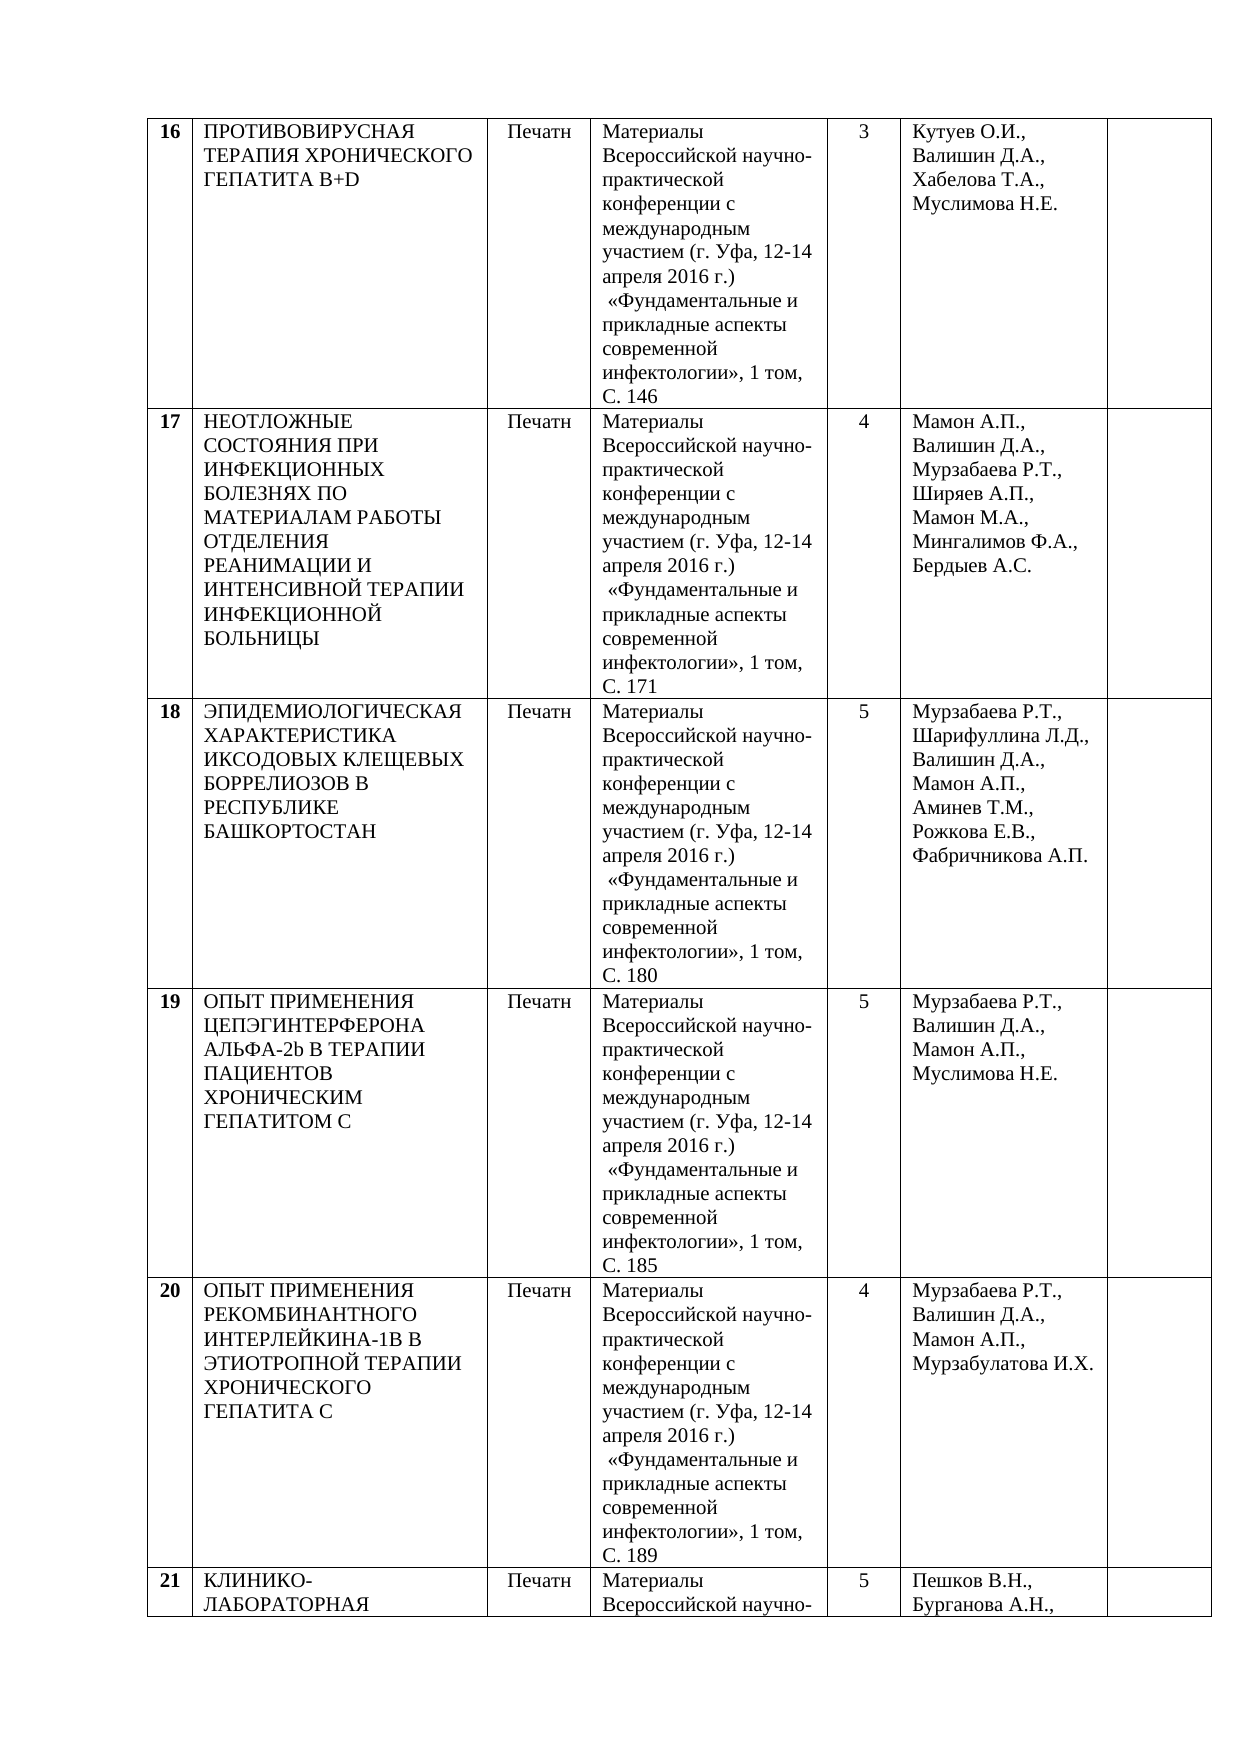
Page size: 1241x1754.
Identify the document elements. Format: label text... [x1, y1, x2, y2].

table_cell Материалы Всероссийской научно-практической конференции с международным участием (г. Уфа, 12-14 апреля 2016 г.) «Фундаментальные и прикладные аспекты современной инфектологии», 1 том, С. 189 [591, 1278, 827, 1567]
table_cell 20 [148, 1278, 192, 1567]
table_cell ОПЫТ ПРИМЕНЕНИЯ ЦЕПЭГИНТЕРФЕРОНА АЛЬФА-2b В ТЕРАПИИ ПАЦИЕНТОВ ХРОНИЧЕСКИМ ГЕПАТИТОМ С [193, 989, 487, 1277]
table_cell 3 [828, 119, 900, 408]
table_cell Печатн [488, 989, 590, 1277]
table_cell Материалы Всероссийской научно-практической конференции с международным участием (г. Уфа, 12-14 апреля 2016 г.) «Фундаментальные и прикладные аспекты современной инфектологии», 1 том, С. 185 [591, 989, 827, 1277]
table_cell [901, 119, 1107, 408]
table_cell ОПЫТ ПРИМЕНЕНИЯ РЕКОМБИНАНТНОГО ИНТЕРЛЕЙКИНА-1Β В ЭТИОТРОПНОЙ ТЕРАПИИ ХРОНИЧЕСКОГО ГЕПАТИТА С [193, 1278, 487, 1567]
table_cell 4 [828, 1278, 900, 1567]
table_cell 5 [828, 1568, 900, 1616]
table_cell Мурзабаева Р.Т., Валишин Д.А., Мамон А.П., Муслимова Н.Е. [901, 989, 1107, 1277]
table_cell Печатн [488, 409, 590, 698]
table_cell 5 [828, 699, 900, 987]
table_cell [1108, 989, 1211, 1277]
table_cell Мурзабаева Р.Т., Шарифуллина Л.Д., Валишин Д.А., Мамон А.П., Аминев Т.М., Рожкова Е.В., Фабричникова А.П. [901, 699, 1107, 987]
table_cell 5 [828, 989, 900, 1277]
table_cell 21 [148, 1568, 192, 1616]
table_cell [1108, 699, 1211, 987]
table_cell [1108, 1568, 1211, 1616]
table_cell 17 [148, 409, 192, 698]
table_cell Мамон А.П., Валишин Д.А., Мурзабаева Р.Т., Ширяев А.П., Мамон М.А., Мингалимов Ф.А., Бердыев А.С. [901, 409, 1107, 698]
table_cell 4 [828, 409, 900, 698]
table_cell 16 [148, 119, 192, 408]
table_cell ПРОТИВОВИРУСНАЯ ТЕРАПИЯ ХРОНИЧЕСКОГО ГЕПАТИТА В+D [193, 119, 487, 408]
table_cell НЕОТЛОЖНЫЕ СОСТОЯНИЯ ПРИ ИНФЕКЦИОННЫХ БОЛЕЗНЯХ ПО МАТЕРИАЛАМ РАБОТЫ ОТДЕЛЕНИЯ РЕАНИМАЦИИ И ИНТЕНСИВНОЙ ТЕРАПИИ ИНФЕКЦИОННОЙ БОЛЬНИЦЫ [193, 409, 487, 698]
table_cell 19 [148, 989, 192, 1277]
table_cell Мурзабаева Р.Т., Валишин Д.А., Мамон А.П., Мурзабулатова И.Х. [901, 1278, 1107, 1567]
table_cell Печатн [488, 119, 590, 408]
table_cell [901, 1568, 1107, 1616]
table_cell Печатн [488, 699, 590, 987]
table_cell [1108, 409, 1211, 698]
table_cell Материалы Всероссийской научно-практической конференции с международным участием (г. Уфа, 12-14 апреля 2016 г.) «Фундаментальные и прикладные аспекты современной инфектологии», 1 том, С. 171 [591, 409, 827, 698]
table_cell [591, 1568, 827, 1616]
table_cell Материалы Всероссийской научно-практической конференции с международным участием (г. Уфа, 12-14 апреля 2016 г.) «Фундаментальные и прикладные аспекты современной инфектологии», 1 том, С. 146 [591, 119, 827, 408]
table_cell 18 [148, 699, 192, 987]
table_cell [1108, 119, 1211, 408]
table_cell ЭПИДЕМИОЛОГИЧЕСКАЯ ХАРАКТЕРИСТИКА ИКСОДОВЫХ КЛЕЩЕВЫХ БОРРЕЛИОЗОВ В РЕСПУБЛИКЕ БАШКОРТОСТАН [193, 699, 487, 987]
table_cell Печатн [488, 1278, 590, 1567]
table_cell [1108, 1278, 1211, 1567]
table_cell Материалы Всероссийской научно-практической конференции с международным участием (г. Уфа, 12-14 апреля 2016 г.) «Фундаментальные и прикладные аспекты современной инфектологии», 1 том, С. 180 [591, 699, 827, 987]
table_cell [193, 1568, 487, 1616]
table_cell Печатн [488, 1568, 590, 1616]
